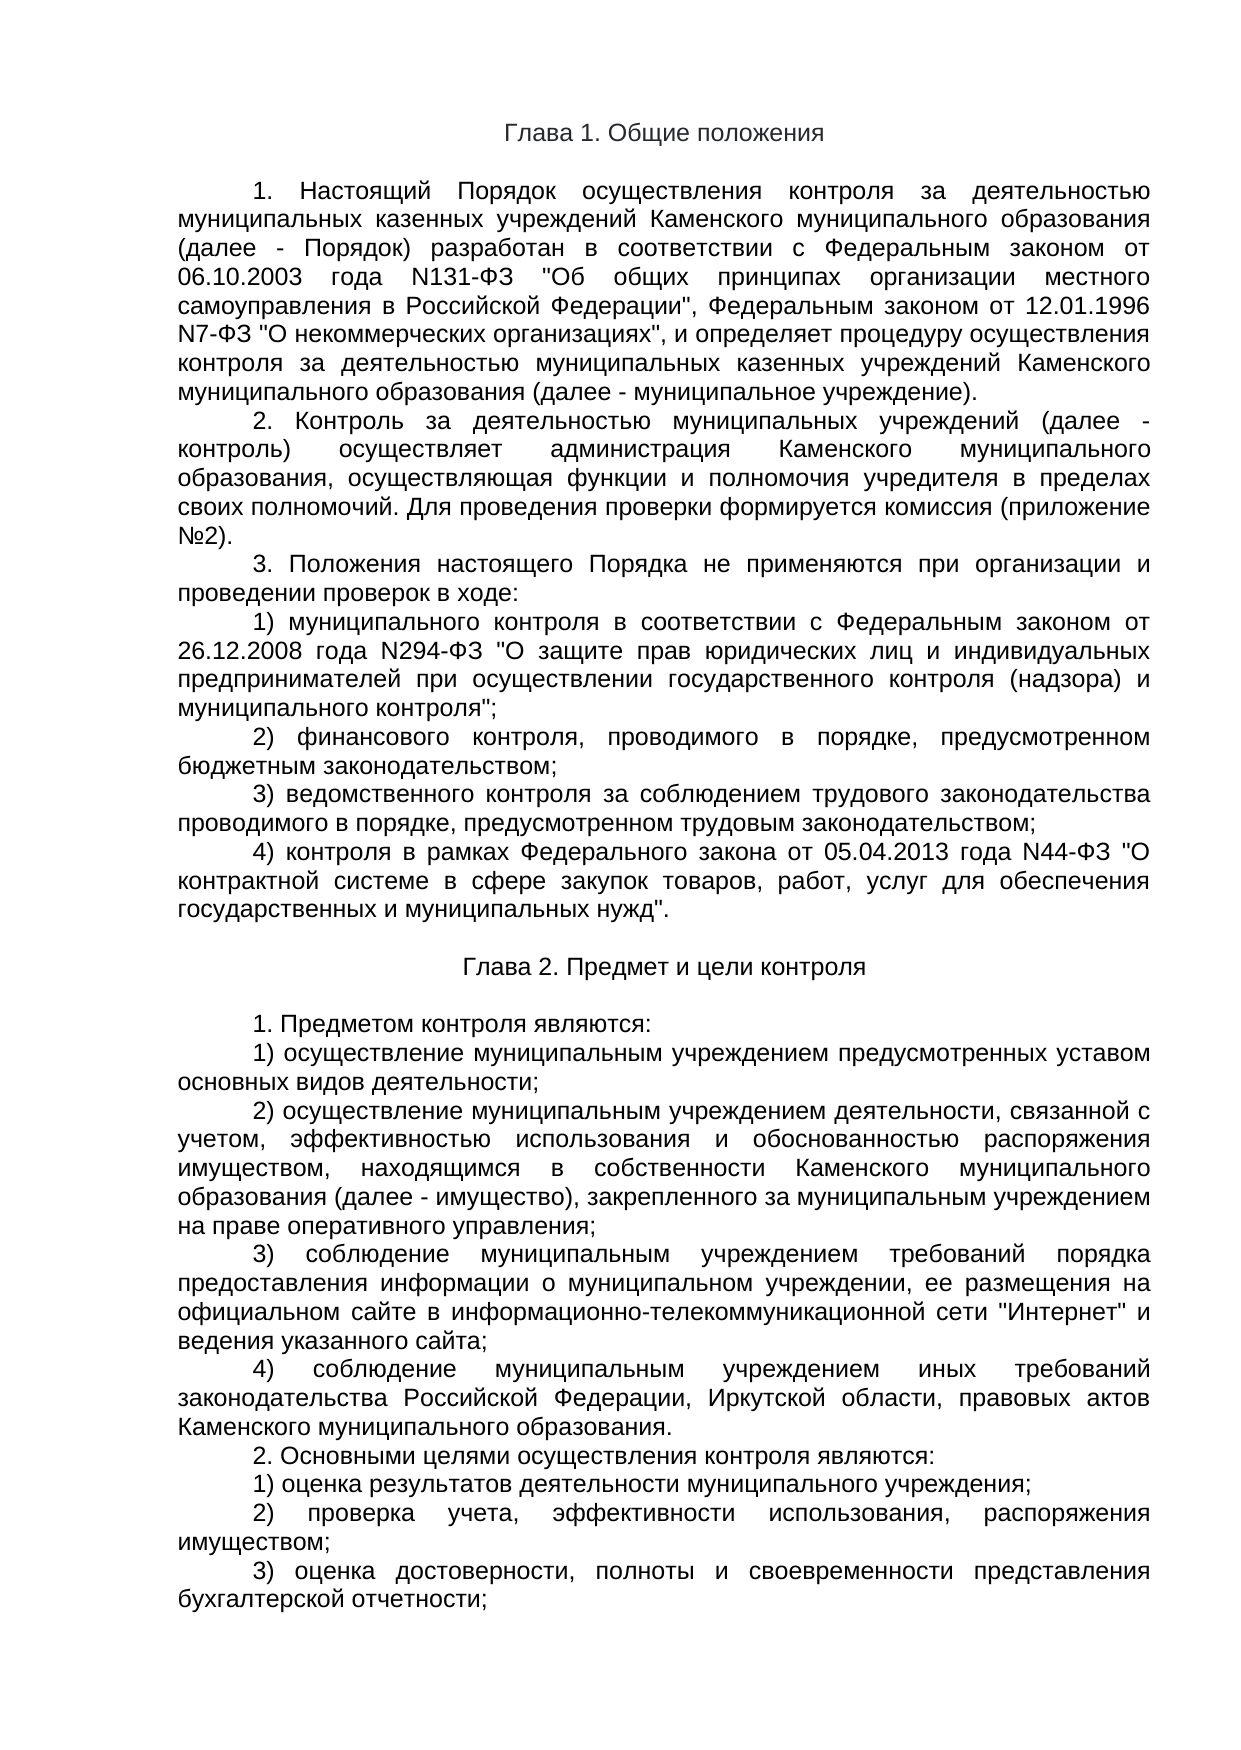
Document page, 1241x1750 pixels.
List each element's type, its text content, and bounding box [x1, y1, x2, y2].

text 2) осуществление муниципальным учреждением деятельности, связанной с учетом, эффективностью использования и обоснованностью распоряжения имуществом, находящимся в собственности Каменского муниципального образования (далее - имущество), закрепленного за муниципальным учреждением на праве оперативного управления; [177, 1096, 1152, 1239]
text 1) осуществление муниципальным учреждением предусмотренных уставом основных видов деятельности; [177, 1038, 1152, 1096]
text 3) оценка достоверности, полноты и своевременности представления бухгалтерской отчетности; [177, 1556, 1152, 1613]
text 1) оценка результатов деятельности муниципального учреждения; [177, 1469, 1152, 1498]
text 2) финансового контроля, проводимого в порядке, предусмотренном бюджетным законодательством; [177, 722, 1152, 779]
text 1) муниципального контроля в соответствии с Федеральным законом от 26.12.2008 года N294-ФЗ "О защите прав юридических лиц и индивидуальных предпринимателей при осуществлении государственного контроля (надзора) и муниципального контроля"; [177, 607, 1152, 722]
subtitle Глава 1. Общие положения [177, 118, 1152, 147]
text 4) контроля в рамках Федерального закона от 05.04.2013 года N44-ФЗ "О контрактной системе в сфере закупок товаров, работ, услуг для обеспечения государственных и муниципальных нужд". [177, 837, 1152, 923]
text 3) соблюдение муниципальным учреждением требований порядка предоставления информации о муниципальном учреждении, ее размещения на официальном сайте в информационно-телекоммуникационной сети "Интернет" и ведения указанного сайта; [177, 1239, 1152, 1354]
text 2. Контроль за деятельностью муниципальных учреждений (далее - контроль) осуществляет администрация Каменского муниципального образования, осуществляющая функции и полномочия учредителя в пределах своих полномочий. Для проведения проверки формируется комиссия (приложение №2). [177, 406, 1152, 549]
text 1. Предметом контроля являются: [177, 1009, 1152, 1038]
text 1. Настоящий Порядок осуществления контроля за деятельностью муниципальных казенных учреждений Каменского муниципального образования (далее - Порядок) разработан в соответствии с Федеральным законом от 06.10.2003 года N131-ФЗ "Об общих принципах организации местного самоуправления в Российской Федерации", Федеральным законом от 12.01.1996 N7-ФЗ "О некоммерческих организациях", и определяет процедуру осуществления контроля за деятельностью муниципальных казенных учреждений Каменского муниципального образования (далее - муниципальное учреждение). [177, 176, 1152, 406]
text 3. Положения настоящего Порядка не применяются при организации и проведении проверок в ходе: [177, 549, 1152, 607]
text 2. Основными целями осуществления контроля являются: [177, 1441, 1152, 1469]
text 3) ведомственного контроля за соблюдением трудового законодательства проводимого в порядке, предусмотренном трудовым законодательством; [177, 779, 1152, 837]
subtitle Глава 2. Предмет и цели контроля [177, 952, 1152, 981]
text 2) проверка учета, эффективности использования, распоряжения имуществом; [177, 1498, 1152, 1556]
text 4) соблюдение муниципальным учреждением иных требований законодательства Российской Федерации, Иркутской области, правовых актов Каменского муниципального образования. [177, 1354, 1152, 1441]
